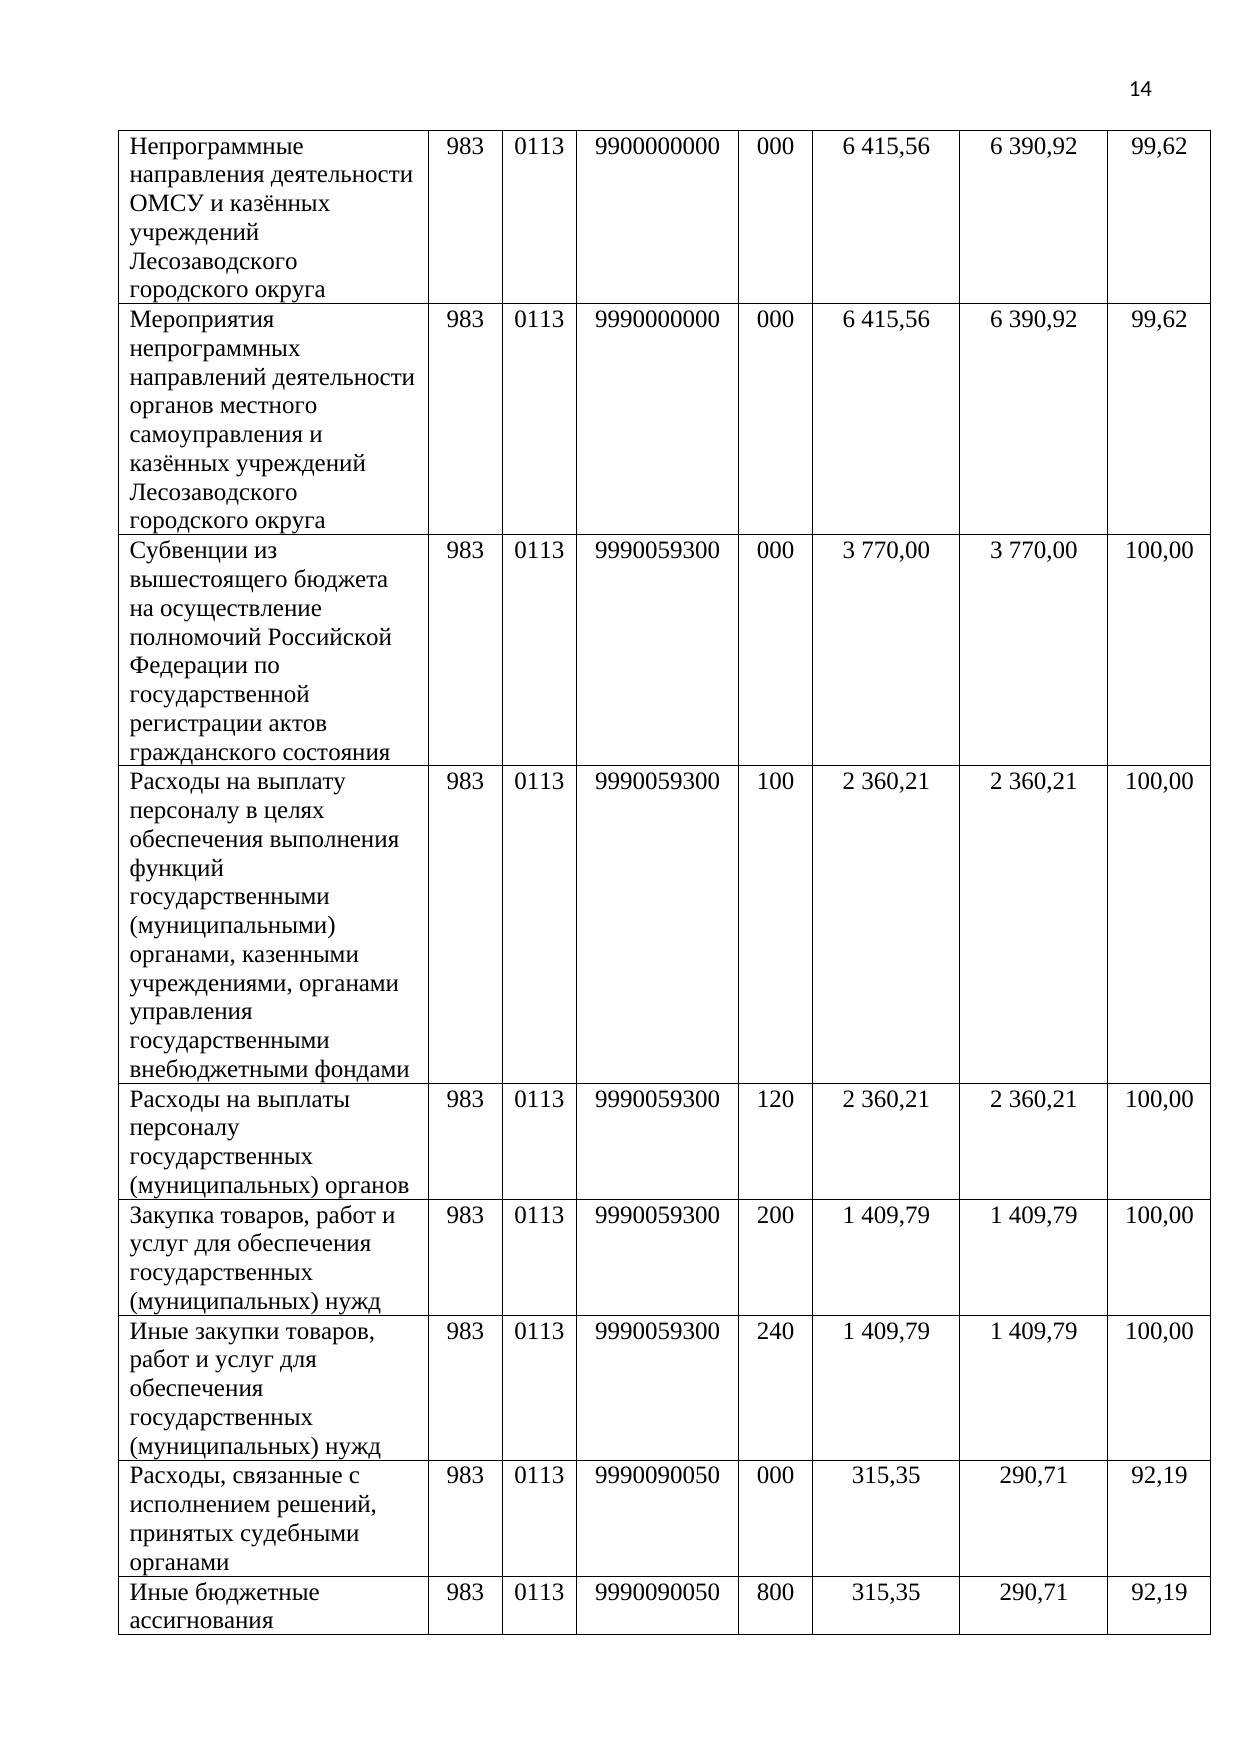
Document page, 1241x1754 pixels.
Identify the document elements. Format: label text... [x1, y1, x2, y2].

table_cell 2 360,21 [813, 766, 959, 1083]
table_cell 0113 [503, 1200, 576, 1315]
table_cell 100,00 [1108, 1084, 1210, 1199]
table_cell 100,00 [1108, 1316, 1210, 1459]
table_cell Субвенции из вышестоящего бюджета на осуществление полномочий Российской Федерации по государственной регистрации актов гражданского состояния [119, 535, 428, 765]
table_cell 800 [739, 1577, 812, 1634]
table_cell 983 [429, 535, 502, 765]
table_cell 0113 [503, 1577, 576, 1634]
table_cell Закупка товаров, работ и услуг для обеспечения государственных (муниципальных) нужд [119, 1200, 428, 1315]
table_cell 99,62 [1108, 304, 1210, 534]
table_cell 0113 [503, 1084, 576, 1199]
table_cell 983 [429, 1084, 502, 1199]
table_cell Иные бюджетные ассигнования [119, 1577, 428, 1634]
table_cell 92,19 [1108, 1461, 1210, 1576]
table_cell 6 415,56 [813, 304, 959, 534]
table_cell 9990090050 [577, 1461, 738, 1576]
table_cell 983 [429, 131, 502, 303]
table_cell 983 [429, 1461, 502, 1576]
table_cell 100,00 [1108, 1200, 1210, 1315]
table_cell 9900000000 [577, 131, 738, 303]
table_cell 9990059300 [577, 1316, 738, 1459]
table_cell 290,71 [960, 1577, 1107, 1634]
table_cell 0113 [503, 766, 576, 1083]
table_cell 92,19 [1108, 1577, 1210, 1634]
table_cell 983 [429, 1577, 502, 1634]
table_cell 99,62 [1108, 131, 1210, 303]
table_cell 1 409,79 [813, 1316, 959, 1459]
table_cell 9990059300 [577, 1200, 738, 1315]
table_cell Мероприятия непрограммных направлений деятельности органов местного самоуправления и казённых учреждений Лесозаводского городского округа [119, 304, 428, 534]
table_cell 0113 [503, 1316, 576, 1459]
table_cell 983 [429, 1316, 502, 1459]
table_cell 000 [739, 131, 812, 303]
table_cell 2 360,21 [960, 766, 1107, 1083]
table_cell 000 [739, 535, 812, 765]
table_cell 100,00 [1108, 535, 1210, 765]
table_cell 120 [739, 1084, 812, 1199]
table_cell 240 [739, 1316, 812, 1459]
table_cell 9990059300 [577, 766, 738, 1083]
table_cell 100,00 [1108, 766, 1210, 1083]
table_cell 6 390,92 [960, 131, 1107, 303]
table_cell 000 [739, 1461, 812, 1576]
table_cell 0113 [503, 1461, 576, 1576]
table_cell 0113 [503, 131, 576, 303]
table_cell 100 [739, 766, 812, 1083]
table_cell 315,35 [813, 1577, 959, 1634]
table_cell 6 415,56 [813, 131, 959, 303]
table_cell 9990090050 [577, 1577, 738, 1634]
table_cell 983 [429, 304, 502, 534]
table_cell Расходы, связанные с исполнением решений, принятых судебными органами [119, 1461, 428, 1576]
table_cell 983 [429, 1200, 502, 1315]
table_cell Иные закупки товаров, работ и услуг для обеспечения государственных (муниципальных) нужд [119, 1316, 428, 1459]
table_cell 315,35 [813, 1461, 959, 1576]
table_cell 9990000000 [577, 304, 738, 534]
table_cell 983 [429, 766, 502, 1083]
table_cell 0113 [503, 535, 576, 765]
table_cell Непрограммные направления деятельности ОМСУ и казённых учреждений Лесозаводского городского округа [119, 131, 428, 303]
table_cell 1 409,79 [960, 1200, 1107, 1315]
table_cell 200 [739, 1200, 812, 1315]
table_cell 6 390,92 [960, 304, 1107, 534]
table_cell Расходы на выплаты персоналу государственных (муниципальных) органов [119, 1084, 428, 1199]
table_cell 1 409,79 [960, 1316, 1107, 1459]
table_cell 3 770,00 [813, 535, 959, 765]
table_cell 2 360,21 [960, 1084, 1107, 1199]
table_cell 0113 [503, 304, 576, 534]
table_cell 000 [739, 304, 812, 534]
table_cell 9990059300 [577, 535, 738, 765]
table_cell 1 409,79 [813, 1200, 959, 1315]
table_cell 2 360,21 [813, 1084, 959, 1199]
table_cell 3 770,00 [960, 535, 1107, 765]
table_cell Расходы на выплату персоналу в целях обеспечения выполнения функций государственными (муниципальными) органами, казенными учреждениями, органами управления государственными внебюджетными фондами [119, 766, 428, 1083]
table_cell 290,71 [960, 1461, 1107, 1576]
table_cell 9990059300 [577, 1084, 738, 1199]
